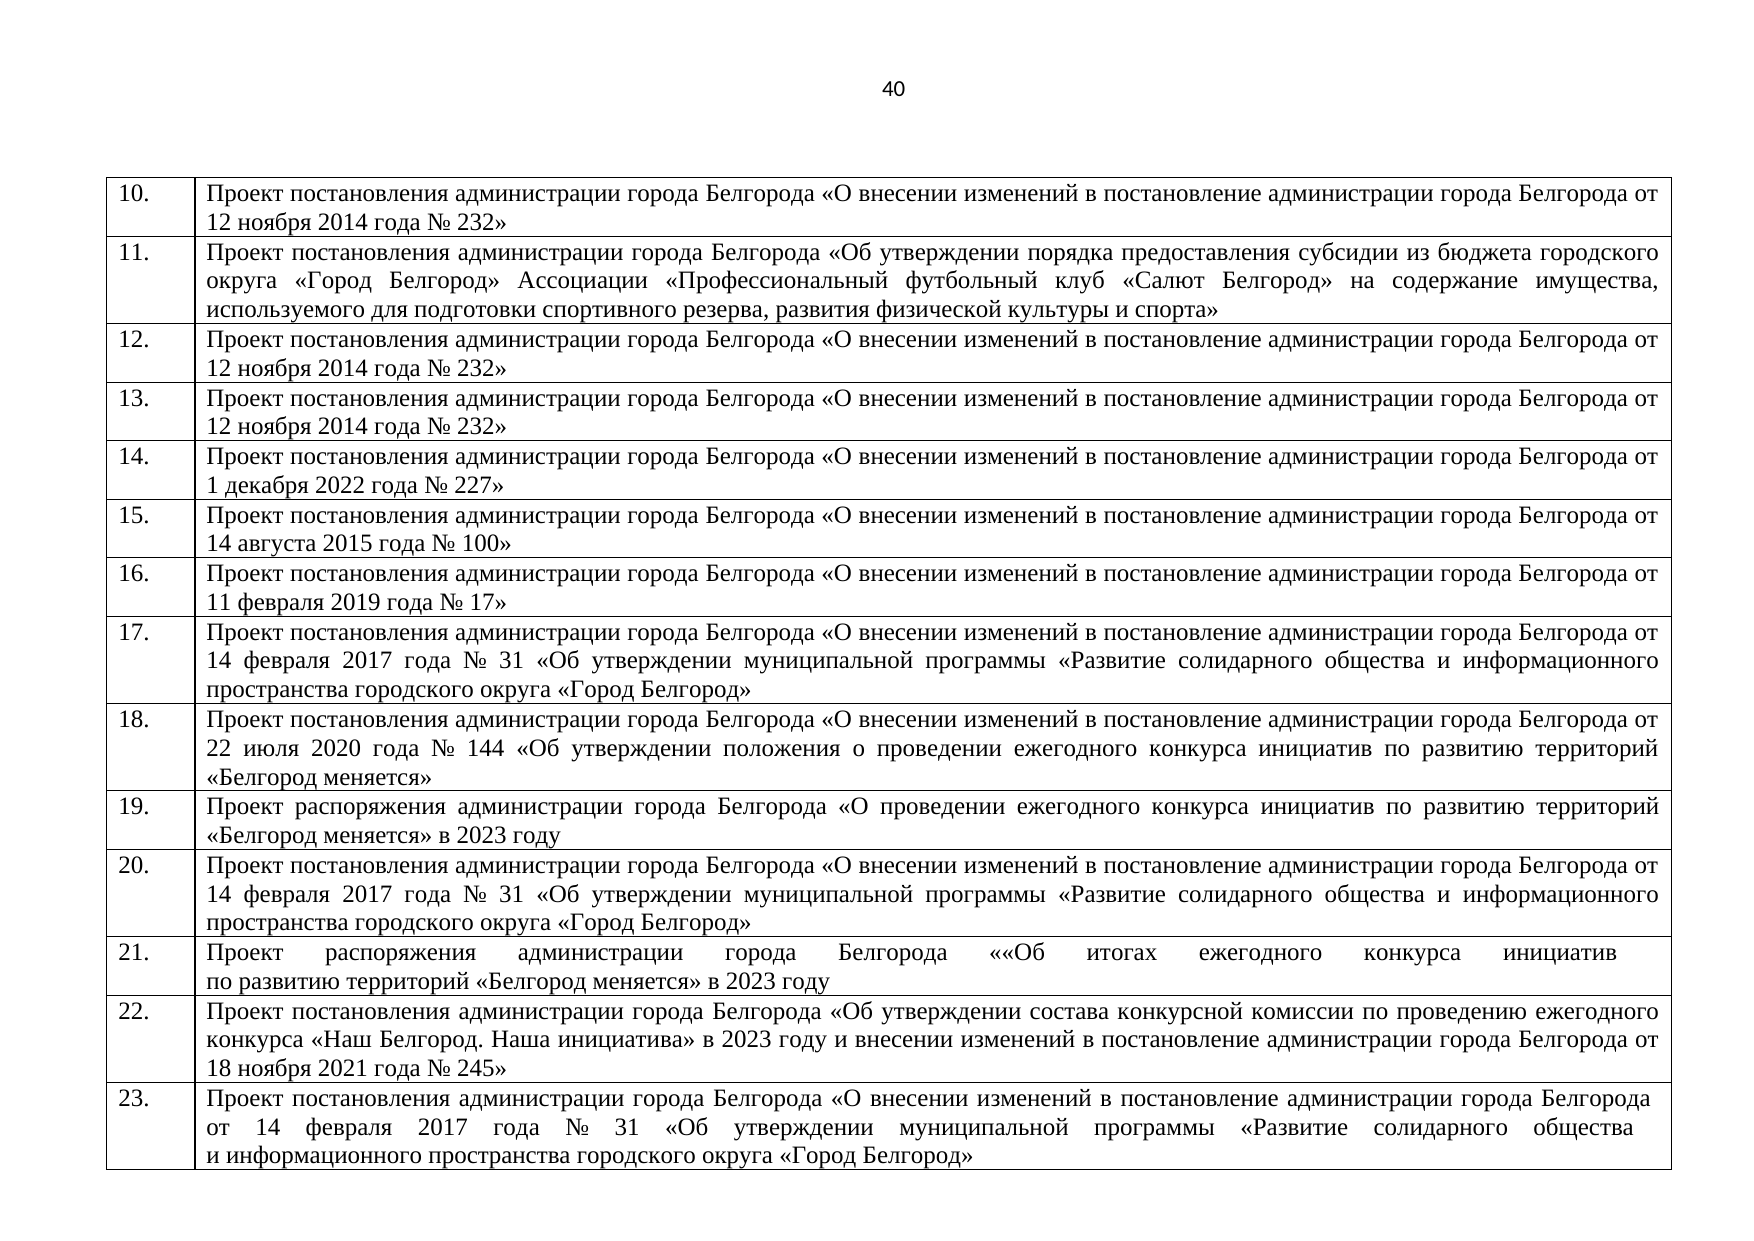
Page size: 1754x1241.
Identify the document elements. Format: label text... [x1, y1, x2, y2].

table_cell [107, 704, 194, 790]
table_cell [107, 937, 194, 995]
table_cell Проект постановления администрации города Белгорода «О внесении изменений в постановление администрации города Белгорода от 1 декабря 2022 года № 227» [196, 441, 1671, 499]
table_cell Проект постановления администрации города Белгорода «О внесении изменений в постановление администрации города Белгорода от 14 февраля 2017 года № 31 «Об утверждении муниципальной программы «Развитие солидарного общества и информационного пространства городского округа «Город Белгород» [196, 617, 1671, 703]
table_cell [107, 237, 194, 323]
table_cell [107, 324, 194, 382]
table_cell [107, 383, 194, 440]
table_cell [107, 178, 194, 236]
table_cell Проект постановления администрации города Белгорода «О внесении изменений в постановление администрации города Белгорода от 14 февраля 2017 года № 31 «Об утверждении муниципальной программы «Развитие солидарного общества и информационного пространства городского округа «Город Белгород» [196, 1083, 1671, 1169]
table_cell [107, 850, 194, 936]
table_cell [107, 996, 194, 1082]
table_cell Проект постановления администрации города Белгорода «Об утверждении состава конкурсной комиссии по проведению ежегодного конкурса «Наш Белгород. Наша инициатива» в 2023 году и внесении изменений в постановление администрации города Белгорода от 18 ноября 2021 года № 245» [196, 996, 1671, 1082]
table_cell [107, 617, 194, 703]
table_cell [107, 500, 194, 557]
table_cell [196, 178, 1671, 236]
table_cell Проект распоряжения администрации города Белгорода «О проведении ежегодного конкурса инициатив по развитию территорий «Белгород меняется» в 2023 году [196, 791, 1671, 849]
table_cell Проект распоряжения администрации города Белгорода ««Об итогах ежегодного конкурса инициатив по развитию территорий «Белгород меняется» в 2023 году [196, 937, 1671, 995]
table_cell [107, 791, 194, 849]
table_cell Проект постановления администрации города Белгорода «О внесении изменений в постановление администрации города Белгорода от 14 февраля 2017 года № 31 «Об утверждении муниципальной программы «Развитие солидарного общества и информационного пространства городского округа «Город Белгород» [196, 850, 1671, 936]
table_cell [107, 1083, 194, 1169]
table_cell Проект постановления администрации города Белгорода «О внесении изменений в постановление администрации города Белгорода от 22 июля 2020 года № 144 «Об утверждении положения о проведении ежегодного конкурса инициатив по развитию территорий «Белгород меняется» [196, 704, 1671, 790]
table_cell Проект постановления администрации города Белгорода «Об утверждении порядка предоставления субсидии из бюджета городского округа «Город Белгород» Ассоциации «Профессиональный футбольный клуб «Салют Белгород» на содержание имущества, используемого для подготовки спортивного резерва, развития физической культуры и спорта» [196, 237, 1671, 323]
table_cell Проект постановления администрации города Белгорода «О внесении изменений в постановление администрации города Белгорода от 11 февраля 2019 года № 17» [196, 558, 1671, 616]
table_cell [107, 558, 194, 616]
table_cell [107, 441, 194, 499]
table_cell Проект постановления администрации города Белгорода «О внесении изменений в постановление администрации города Белгорода от 14 августа 2015 года № 100» [196, 500, 1671, 557]
